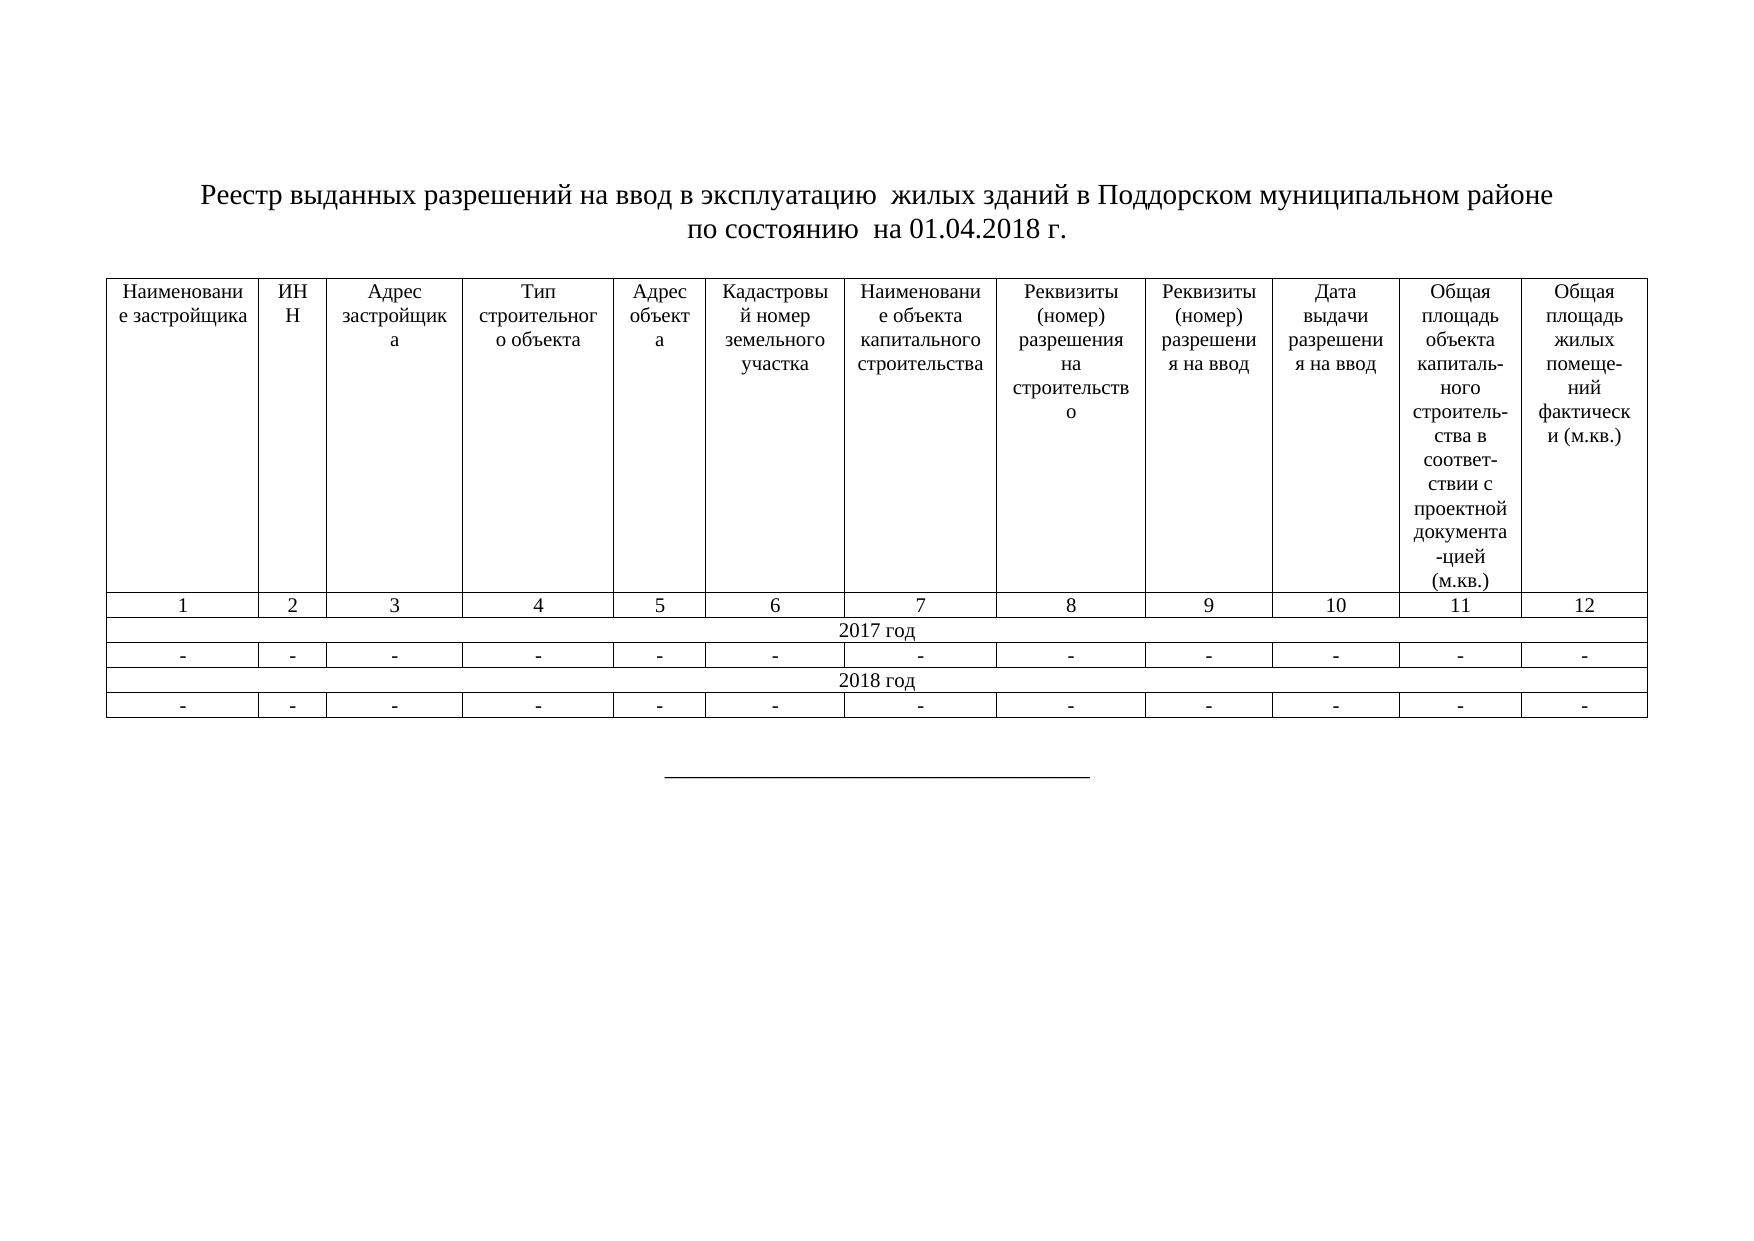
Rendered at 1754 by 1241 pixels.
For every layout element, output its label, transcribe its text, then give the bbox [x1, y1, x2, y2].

table_header Кадастровый номер земельного участка [706, 279, 844, 592]
table_cell - [259, 643, 326, 667]
table_cell - [845, 693, 996, 717]
table_cell - [614, 643, 705, 667]
table_cell 1 [107, 593, 258, 617]
table_cell - [1273, 693, 1399, 717]
table_header Наименование застройщика [107, 279, 258, 592]
table_cell 7 [845, 593, 996, 617]
table_cell - [1400, 643, 1521, 667]
table_cell 4 [463, 593, 613, 617]
table_cell 2 [259, 593, 326, 617]
table_cell 12 [1522, 593, 1647, 617]
table_cell 2018 год [107, 668, 1647, 692]
table_header Тип строительного объекта [463, 279, 613, 592]
table_cell - [1273, 643, 1399, 667]
table_cell - [1522, 643, 1647, 667]
table_cell 10 [1273, 593, 1399, 617]
table_cell - [845, 643, 996, 667]
table_header Реквизиты (номер) разрешения на ввод [1146, 279, 1272, 592]
table_header ИНН [259, 279, 326, 592]
table_header Наименование объекта капитального строительства [845, 279, 996, 592]
table_cell 11 [1400, 593, 1521, 617]
table_cell 8 [997, 593, 1145, 617]
table_cell - [259, 693, 326, 717]
table_cell - [1146, 643, 1272, 667]
table_cell - [706, 693, 844, 717]
table_cell - [327, 693, 462, 717]
text по состоянию на 01.04.2018 г. [118, 211, 1636, 244]
table_cell - [997, 643, 1145, 667]
table_cell 6 [706, 593, 844, 617]
table_cell - [997, 693, 1145, 717]
table_header Реквизиты (номер) разрешения на строительство [997, 279, 1145, 592]
table_cell - [1400, 693, 1521, 717]
table_header Дата выдачи разрешения на ввод [1273, 279, 1399, 592]
table_cell - [1522, 693, 1647, 717]
table_cell 5 [614, 593, 705, 617]
table_cell - [1146, 693, 1272, 717]
table_cell 9 [1146, 593, 1272, 617]
table_cell - [463, 643, 613, 667]
table_cell 3 [327, 593, 462, 617]
table_cell - [107, 643, 258, 667]
table_cell - [327, 643, 462, 667]
table_cell 2017 год [107, 618, 1647, 642]
table_cell - [614, 693, 705, 717]
table_header Адрес объекта [614, 279, 705, 592]
table_header Адрес застройщика [327, 279, 462, 592]
table_cell - [706, 643, 844, 667]
table_cell - [107, 693, 258, 717]
table_cell - [463, 693, 613, 717]
text Реестр выданных разрешений на ввод в эксплуатацию жилых зданий в Поддорском муниципальном районе [118, 177, 1636, 211]
table_header Общая площадь жилых помеще-ний фактически (м.кв.) [1522, 279, 1647, 592]
text __________________________________ [118, 752, 1636, 781]
table_header Общая площадь объекта капиталь-ного строитель-ства в соответ-ствии с проектной документа-цией (м.кв.) [1400, 279, 1521, 592]
